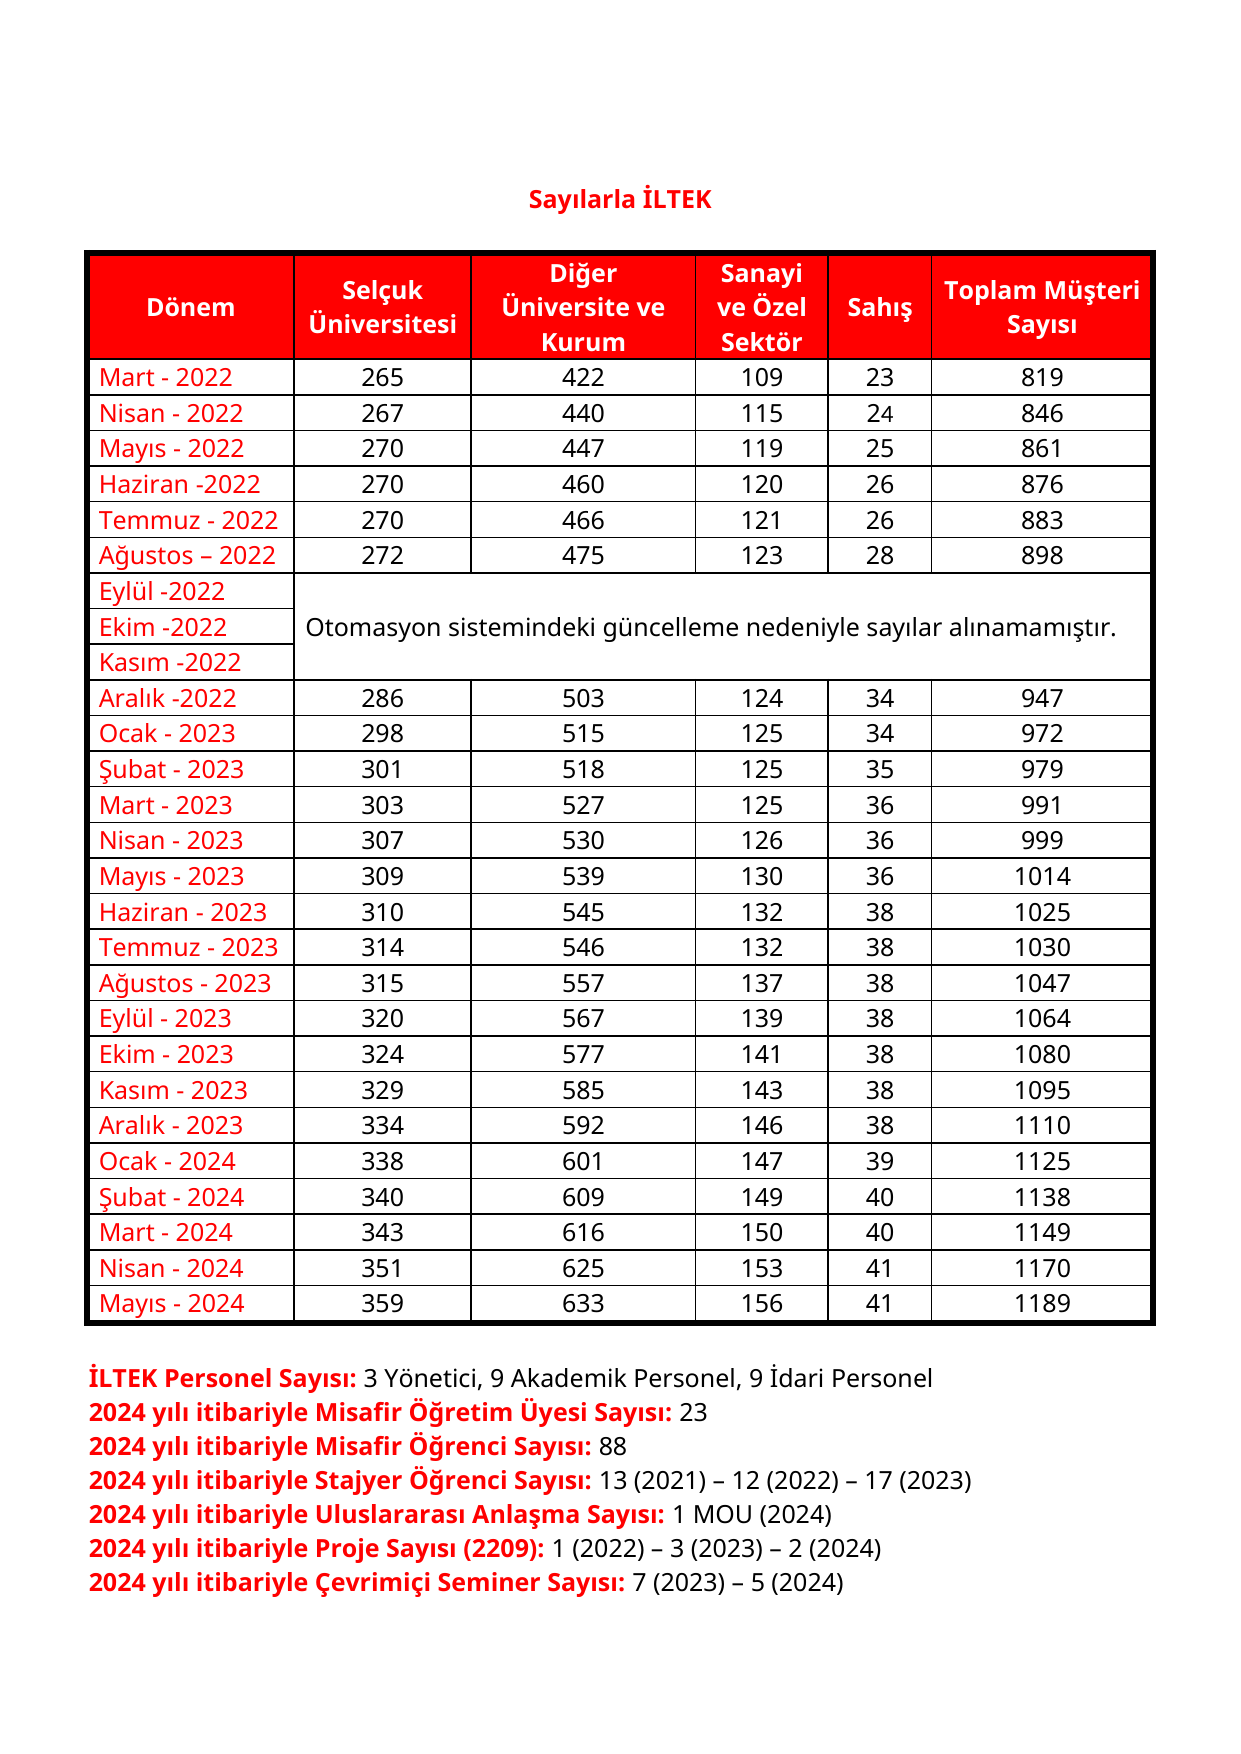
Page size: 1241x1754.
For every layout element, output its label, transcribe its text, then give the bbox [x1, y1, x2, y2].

table_cell 861 [932, 431, 1150, 465]
table_cell Ekim -2022 [90, 609, 293, 643]
table_cell 979 [932, 752, 1150, 786]
table_cell 530 [472, 823, 695, 857]
table_cell 25 [829, 431, 931, 465]
table_cell Mart - 2022 [90, 360, 293, 394]
table_cell Ağustos – 2022 [90, 538, 293, 572]
table_cell Nisan - 2024 [90, 1251, 293, 1284]
table_cell Aralık -2022 [90, 681, 293, 714]
table_cell 1170 [932, 1251, 1150, 1284]
table_cell 338 [295, 1144, 470, 1178]
table_cell 26 [829, 502, 931, 536]
table_cell 150 [696, 1215, 827, 1249]
table_cell 545 [472, 894, 695, 928]
table_cell 359 [295, 1286, 470, 1320]
table_cell 447 [472, 431, 695, 465]
table_cell 1047 [932, 966, 1150, 999]
table_cell 132 [696, 930, 827, 964]
table_cell Ekim - 2023 [90, 1037, 293, 1071]
table_cell 585 [472, 1072, 695, 1106]
table_cell 35 [829, 752, 931, 786]
table_cell 320 [295, 1001, 470, 1035]
table_cell 26 [829, 467, 931, 501]
table_cell 40 [829, 1179, 931, 1213]
table_cell 876 [932, 467, 1150, 501]
table_cell Ağustos - 2023 [90, 966, 293, 999]
table_cell Haziran - 2023 [90, 894, 293, 928]
table_cell 898 [932, 538, 1150, 572]
table_cell 1080 [932, 1037, 1150, 1071]
table_header Diğer Üniversite ve Kurum [472, 256, 695, 358]
table_cell 147 [696, 1144, 827, 1178]
table_cell 130 [696, 859, 827, 893]
text İLTEK Personel Sayısı: 3 Yönetici, 9 Akademik Personel, 9 İdari Personel [88, 1360, 1093, 1394]
table_cell 503 [472, 681, 695, 714]
table_cell 315 [295, 966, 470, 999]
table_cell 1025 [932, 894, 1150, 928]
table_cell 440 [472, 396, 695, 429]
table_cell 1138 [932, 1179, 1150, 1213]
table_cell 119 [696, 431, 827, 465]
table_cell 265 [295, 360, 470, 394]
table_cell 460 [472, 467, 695, 501]
text 2024 yılı itibariyle Proje Sayısı (2209): 1 (2022) – 3 (2023) – 2 (2024) [88, 1531, 1093, 1565]
table_cell 324 [295, 1037, 470, 1071]
table_cell 38 [829, 966, 931, 999]
table_cell Mayıs - 2024 [90, 1286, 293, 1320]
table_cell 141 [696, 1037, 827, 1071]
table_cell Şubat - 2024 [90, 1179, 293, 1213]
text 2024 yılı itibariyle Çevrimiçi Seminer Sayısı: 7 (2023) – 5 (2024) [88, 1565, 1093, 1599]
table_cell Eylül -2022 [90, 574, 293, 608]
table_cell Şubat - 2023 [90, 752, 293, 786]
table_cell 270 [295, 431, 470, 465]
table_cell 301 [295, 752, 470, 786]
table_cell 1095 [932, 1072, 1150, 1106]
table_cell 125 [696, 787, 827, 821]
table_cell 28 [829, 538, 931, 572]
text 2024 yılı itibariyle Uluslararası Anlaşma Sayısı: 1 MOU (2024) [88, 1497, 1093, 1531]
table_cell Nisan - 2023 [90, 823, 293, 857]
table_cell Aralık - 2023 [90, 1108, 293, 1142]
table_cell 143 [696, 1072, 827, 1106]
table_cell 126 [696, 823, 827, 857]
table_cell 121 [696, 502, 827, 536]
table_cell Mart - 2024 [90, 1215, 293, 1249]
table_cell 24 [829, 396, 931, 429]
table_cell 422 [472, 360, 695, 394]
table_cell 334 [295, 1108, 470, 1142]
table_cell 1189 [932, 1286, 1150, 1320]
table_cell Temmuz - 2022 [90, 502, 293, 536]
table_cell 343 [295, 1215, 470, 1249]
table_cell 633 [472, 1286, 695, 1320]
table_cell 340 [295, 1179, 470, 1213]
table_cell 120 [696, 467, 827, 501]
table_cell 38 [829, 1072, 931, 1106]
table_header Sanayi ve Özel Sektör [696, 256, 827, 358]
table_cell 36 [829, 787, 931, 821]
table_cell 39 [829, 1144, 931, 1178]
table_cell 577 [472, 1037, 695, 1071]
table_cell 124 [696, 681, 827, 714]
table_cell 475 [472, 538, 695, 572]
table_cell 109 [696, 360, 827, 394]
table_cell 298 [295, 716, 470, 750]
text 2024 yılı itibariyle Misafir Öğretim Üyesi Sayısı: 23 [88, 1394, 1093, 1428]
table_cell 518 [472, 752, 695, 786]
table_cell 1149 [932, 1215, 1150, 1249]
table_cell 267 [295, 396, 470, 429]
table_cell 515 [472, 716, 695, 750]
table_header Sahış [829, 256, 931, 358]
table_cell 270 [295, 467, 470, 501]
table_cell 125 [696, 752, 827, 786]
table_cell Ocak - 2024 [90, 1144, 293, 1178]
table_cell Kasım - 2023 [90, 1072, 293, 1106]
table_cell 999 [932, 823, 1150, 857]
table_cell 137 [696, 966, 827, 999]
table_cell 539 [472, 859, 695, 893]
table_cell 991 [932, 787, 1150, 821]
table_cell 601 [472, 1144, 695, 1178]
table_cell 123 [696, 538, 827, 572]
table_cell 527 [472, 787, 695, 821]
table_cell 314 [295, 930, 470, 964]
table_cell 1110 [932, 1108, 1150, 1142]
table_cell 156 [696, 1286, 827, 1320]
table_cell 546 [472, 930, 695, 964]
table_cell 40 [829, 1215, 931, 1249]
table_cell 125 [696, 716, 827, 750]
table_cell 592 [472, 1108, 695, 1142]
table_cell 36 [829, 823, 931, 857]
table_cell 270 [295, 502, 470, 536]
table_cell Haziran -2022 [90, 467, 293, 501]
table_cell Mayıs - 2022 [90, 431, 293, 465]
table_cell Eylül - 2023 [90, 1001, 293, 1035]
table_cell 567 [472, 1001, 695, 1035]
table_cell 883 [932, 502, 1150, 536]
table_cell Ocak - 2023 [90, 716, 293, 750]
table_cell 947 [932, 681, 1150, 714]
table_cell 557 [472, 966, 695, 999]
table_cell Mayıs - 2023 [90, 859, 293, 893]
table_cell 272 [295, 538, 470, 572]
table_cell 329 [295, 1072, 470, 1106]
table_cell 115 [696, 396, 827, 429]
table_cell 38 [829, 1108, 931, 1142]
table_cell 625 [472, 1251, 695, 1284]
table_cell 1030 [932, 930, 1150, 964]
table_cell 303 [295, 787, 470, 821]
table_cell 307 [295, 823, 470, 857]
table_cell 23 [829, 360, 931, 394]
table_cell 38 [829, 894, 931, 928]
table_cell 1014 [932, 859, 1150, 893]
table_cell 846 [932, 396, 1150, 429]
table_cell Nisan - 2022 [90, 396, 293, 429]
table_cell 286 [295, 681, 470, 714]
table_cell Kasım -2022 [90, 645, 293, 679]
table_cell Temmuz - 2023 [90, 930, 293, 964]
table_cell 609 [472, 1179, 695, 1213]
table_cell 38 [829, 930, 931, 964]
table_header Toplam Müşteri Sayısı [932, 256, 1150, 358]
table_cell 819 [932, 360, 1150, 394]
table_cell 132 [696, 894, 827, 928]
table_cell 146 [696, 1108, 827, 1142]
table_header Selçuk Üniversitesi [295, 256, 470, 358]
table_cell 41 [829, 1286, 931, 1320]
table_cell 351 [295, 1251, 470, 1284]
table_cell 139 [696, 1001, 827, 1035]
table_cell 310 [295, 894, 470, 928]
table_cell 36 [829, 859, 931, 893]
text 2024 yılı itibariyle Stajyer Öğrenci Sayısı: 13 (2021) – 12 (2022) – 17 (2023) [88, 1463, 1093, 1497]
table_cell Mart - 2023 [90, 787, 293, 821]
table_cell 309 [295, 859, 470, 893]
table_cell 1064 [932, 1001, 1150, 1035]
text 2024 yılı itibariyle Misafir Öğrenci Sayısı: 88 [88, 1428, 1093, 1463]
table_cell 41 [829, 1251, 931, 1284]
table_cell 149 [696, 1179, 827, 1213]
table_cell Otomasyon sistemindeki güncelleme nedeniyle sayılar alınamamıştır. [295, 574, 1150, 679]
table_cell 34 [829, 681, 931, 714]
text Sayılarla İLTEK [148, 182, 1093, 216]
table_cell 38 [829, 1001, 931, 1035]
table_cell 153 [696, 1251, 827, 1284]
table_cell 1125 [932, 1144, 1150, 1178]
table_cell 616 [472, 1215, 695, 1249]
table_cell 34 [829, 716, 931, 750]
table_cell 38 [829, 1037, 931, 1071]
table_cell 466 [472, 502, 695, 536]
table_cell 972 [932, 716, 1150, 750]
table_header Dönem [90, 256, 293, 358]
